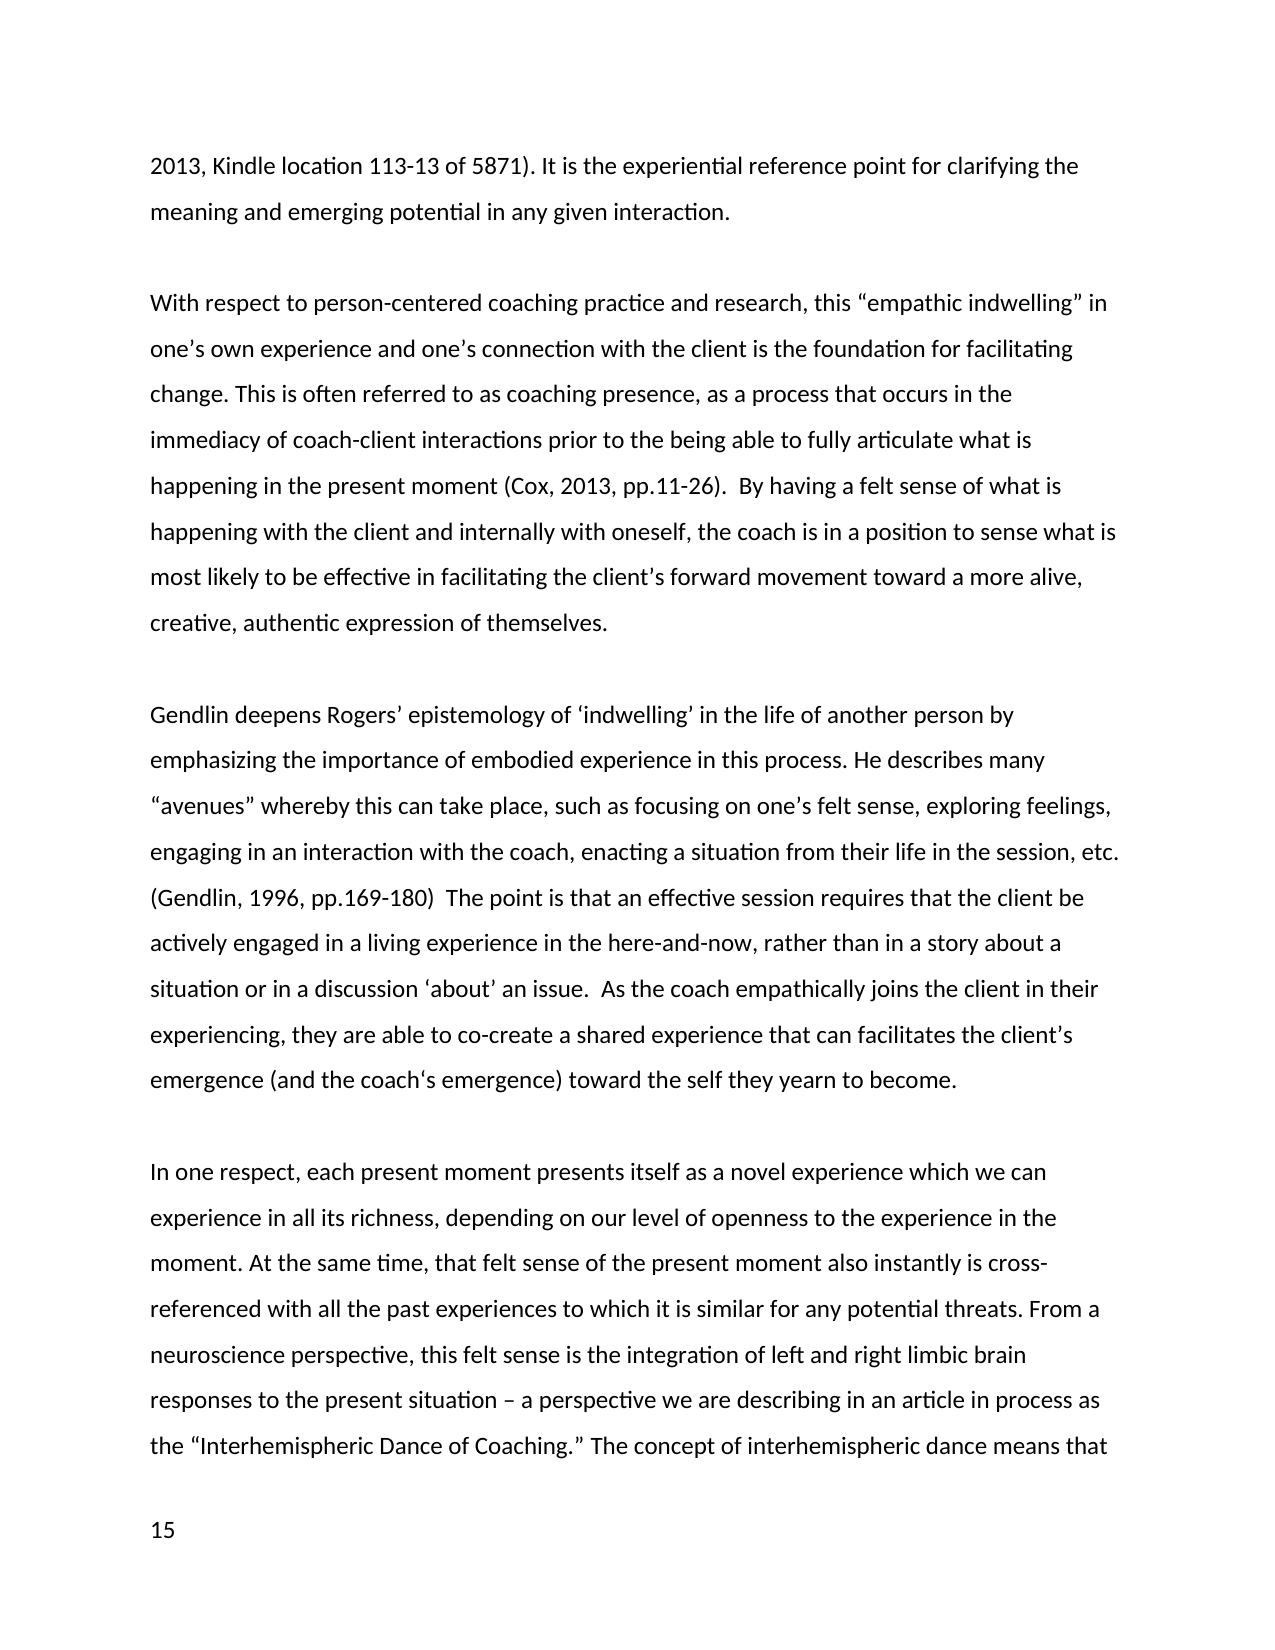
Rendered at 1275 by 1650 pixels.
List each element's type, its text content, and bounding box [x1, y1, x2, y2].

text With respect to person-centered coaching practice and research, this “empathic indwelling” in one’s own experience and one’s connection with the client is the foundation for facilitating change. This is often referred to as coaching presence, as a process that occurs in the immediacy of coach-client interactions prior to the being able to fully articulate what is happening in the present moment (Cox, 2013, pp.11-26). By having a felt sense of what is happening with the client and internally with oneself, the coach is in a position to sense what is most likely to be effective in facilitating the client’s forward movement toward a more alive, creative, authentic expression of themselves. [150, 287, 1125, 638]
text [150, 1156, 1125, 1461]
text Gendlin deepens Rogers’ epistemology of ‘indwelling’ in the life of another person by emphasizing the importance of embodied experience in this process. He describes many “avenues” whereby this can take place, such as focusing on one’s felt sense, exploring feelings, engaging in an interaction with the coach, enacting a situation from their life in the session, etc. (Gendlin, 1996, pp.169-180) The point is that an effective session requires that the client be actively engaged in a living experience in the here-and-now, rather than in a story about a situation or in a discussion ‘about’ an issue. As the coach empathically joins the client in their experiencing, they are able to co-create a shared experience that can facilitates the client’s emergence (and the coach‘s emergence) toward the self they yearn to become. [150, 699, 1125, 1095]
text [150, 150, 1125, 226]
